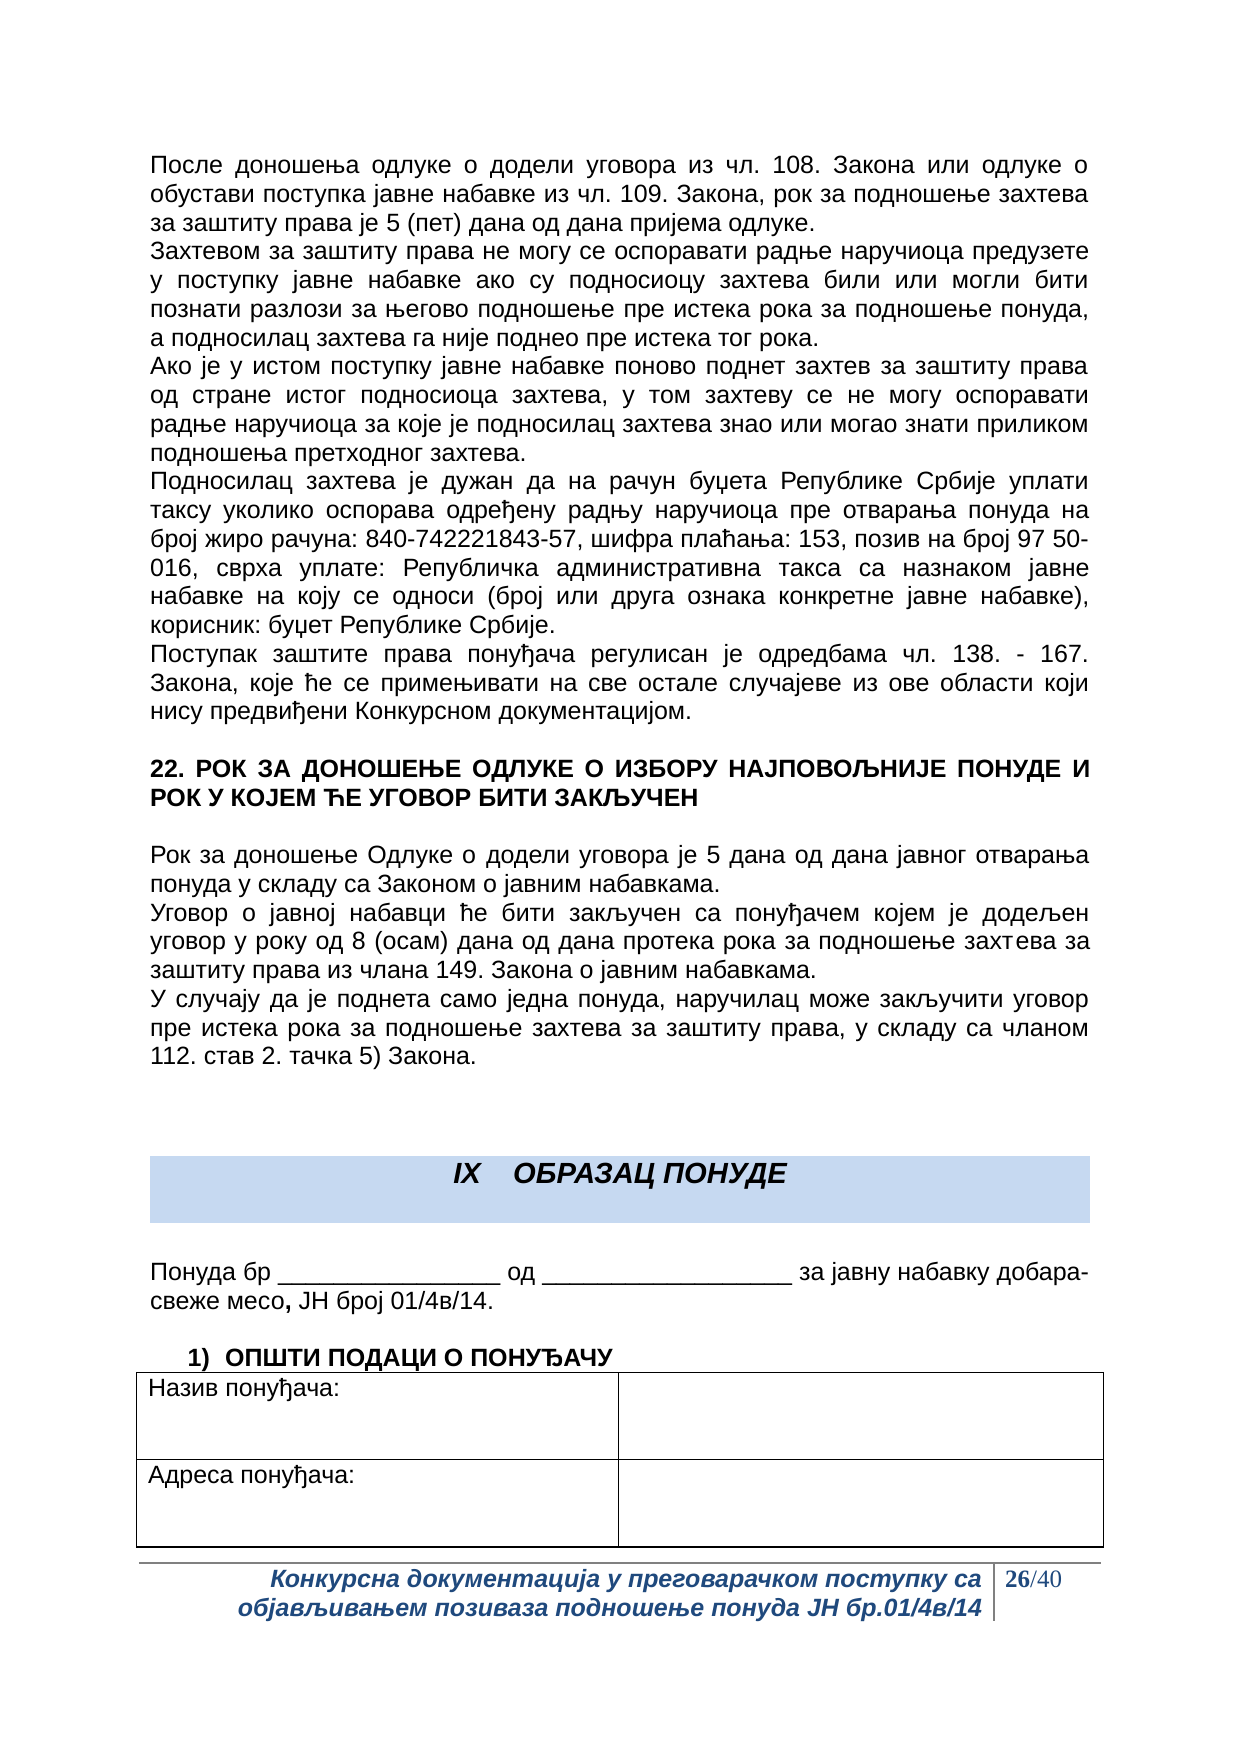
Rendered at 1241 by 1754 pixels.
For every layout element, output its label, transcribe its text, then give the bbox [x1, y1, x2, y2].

text Рок за доношење Одлуке о додели уговора је 5 дана од дана јавног отварања понуда у складу са Законом о јавним набавкама. [150, 840, 1090, 897]
text Уговор о јавној набавци ће бити закључен са понуђачем којем је додељен уговор у року од 8 (осам) дана од дана протека рока за подношење захтева за заштиту права из члана 149. Закона о јавним набавкама. [150, 897, 1090, 984]
text Понуда бр ________________ од __________________ за јавну набавку добара-свеже месо, ЈН број 01/4в/14. [150, 1257, 1090, 1314]
table_header [619, 1373, 1103, 1459]
text IX ОБРАЗАЦ ПОНУДЕ [150, 1156, 1090, 1190]
table_cell [619, 1460, 1103, 1546]
text Ако је у истом поступку јавне набавке поново поднет захтев за заштиту права од стране истог подносиоца захтева, у том захтеву се не могу оспоравати радње наручиоца за које је подносилац захтева знао или могао знати приликом подношења претходног захтева. [150, 351, 1090, 466]
table_header Назив понуђача: [137, 1373, 618, 1459]
list Подносилац захтева је дужан да на рачун буџета Републике Србије уплати таксу уколико оспорава одређену радњу наручиоца пре отварања понуда на број жиро рачуна: 840-742221843-57, шифра плаћања: 153, позив на број 97 50-016, сврха уплате: Републичка административна такса са назнаком јавне набавке на коју се односи (број или друга ознака конкретне јавне набавке), корисник: буџет Републике Србије. [150, 466, 1090, 639]
text У случају да је поднета само једна понуда, наручилац може закључити уговор пре истека рока за подношење захтева за заштиту права, у складу са чланом 112. став 2. тачка 5) Закона. [150, 984, 1090, 1070]
table_cell Адреса понуђача: [137, 1460, 618, 1546]
text Захтевом за заштиту права не могу се оспоравати радње наручиоца предузете у поступку јавне набавке ако су подносиоцу захтева били или могли бити познати разлози за његово подношење пре истека рока за подношење понуда, а подносилац захтева га није поднео пре истека тог рока. [150, 236, 1090, 351]
text После доношења одлуке о додели уговора из чл. 108. Закона или одлуке о обустави поступка јавне набавке из чл. 109. Закона, рок за подношење захтева за заштиту права је 5 (пет) дана од дана пријема одлуке. [150, 150, 1090, 236]
list ОПШТИ ПОДАЦИ О ПОНУЂАЧУ [187, 1343, 1090, 1372]
list Поступак заштите права понуђача регулисан је одредбама чл. 138. - 167. Закона, које ће се примењивати на све остале случајеве из ове области који нису предвиђени Конкурсном документацијом. [150, 639, 1090, 725]
text 22. РОК ЗА ДОНОШЕЊЕ ОДЛУКЕ О ИЗБОРУ НАЈПОВОЉНИЈЕ ПОНУДЕ И РОК У КОЈЕМ ЋЕ УГОВОР БИТИ ЗАКЉУЧЕН [150, 754, 1090, 811]
